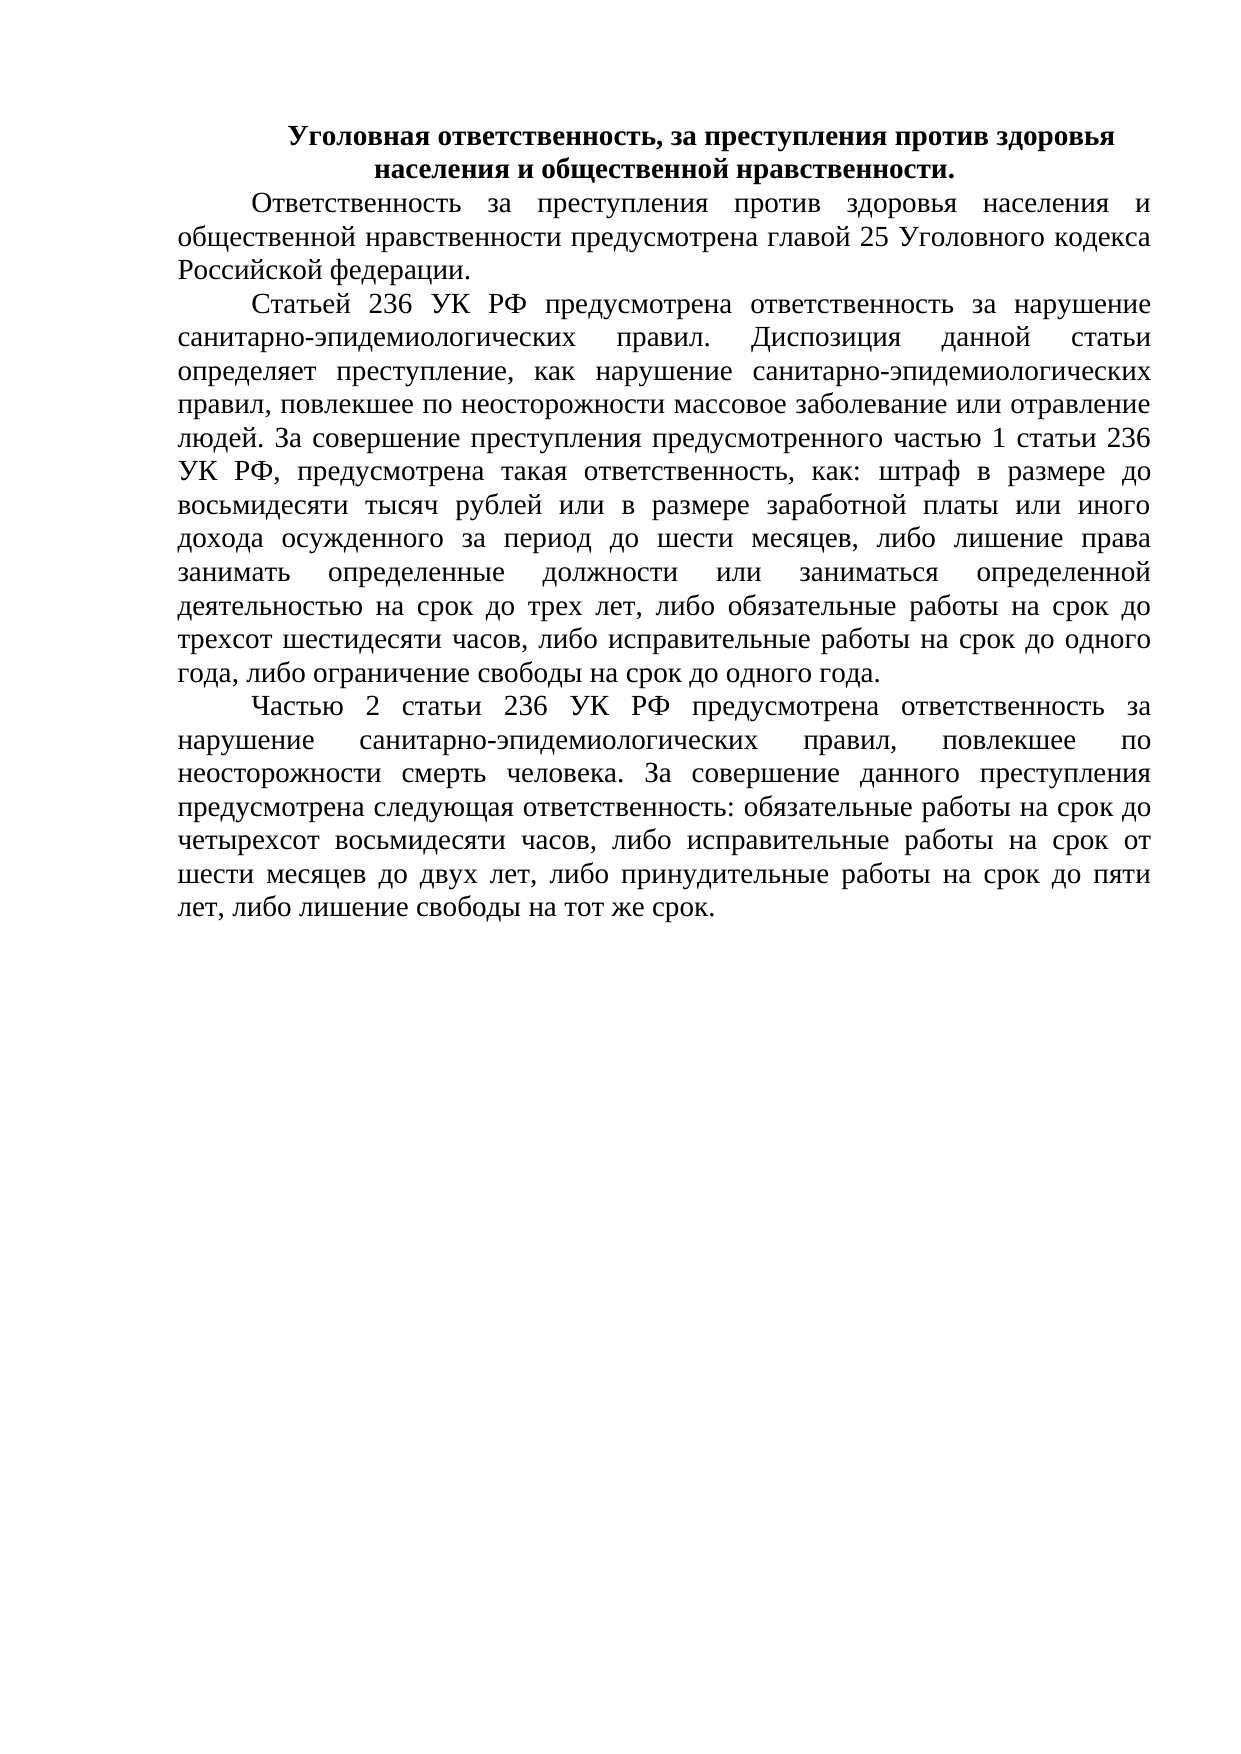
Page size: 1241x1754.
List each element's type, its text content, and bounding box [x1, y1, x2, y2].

text Частью 2 статьи 236 УК РФ предусмотрена ответственность за нарушение санитарно-эпидемиологических правил, повлекшее по неосторожности смерть человека. За совершение данного преступления предусмотрена следующая ответственность: обязательные работы на срок до четырехсот восьмидесяти часов, либо исправительные работы на срок от шести месяцев до двух лет, либо принудительные работы на срок до пяти лет, либо лишение свободы на тот же срок. [177, 688, 1152, 923]
text Уголовная ответственность, за преступления против здоровья населения и общественной нравственности. [177, 118, 1152, 185]
text Статьей 236 УК РФ предусмотрена ответственность за нарушение санитарно-эпидемиологических правил. Диспозиция данной статьи определяет преступление, как нарушение санитарно-эпидемиологических правил, повлекшее по неосторожности массовое заболевание или отравление людей. За совершение преступления предусмотренного частью 1 статьи 236 УК РФ, предусмотрена такая ответственность, как: штраф в размере до восьмидесяти тысяч рублей или в размере заработной платы или иного дохода осужденного за период до шести месяцев, либо лишение права занимать определенные должности или заниматься определенной деятельностью на срок до трех лет, либо обязательные работы на срок до трехсот шестидесяти часов, либо исправительные работы на срок до одного года, либо ограничение свободы на срок до одного года. [177, 286, 1152, 688]
text Ответственность за преступления против здоровья населения и общественной нравственности предусмотрена главой 25 Уголовного кодекса Российской федерации. [177, 185, 1152, 286]
